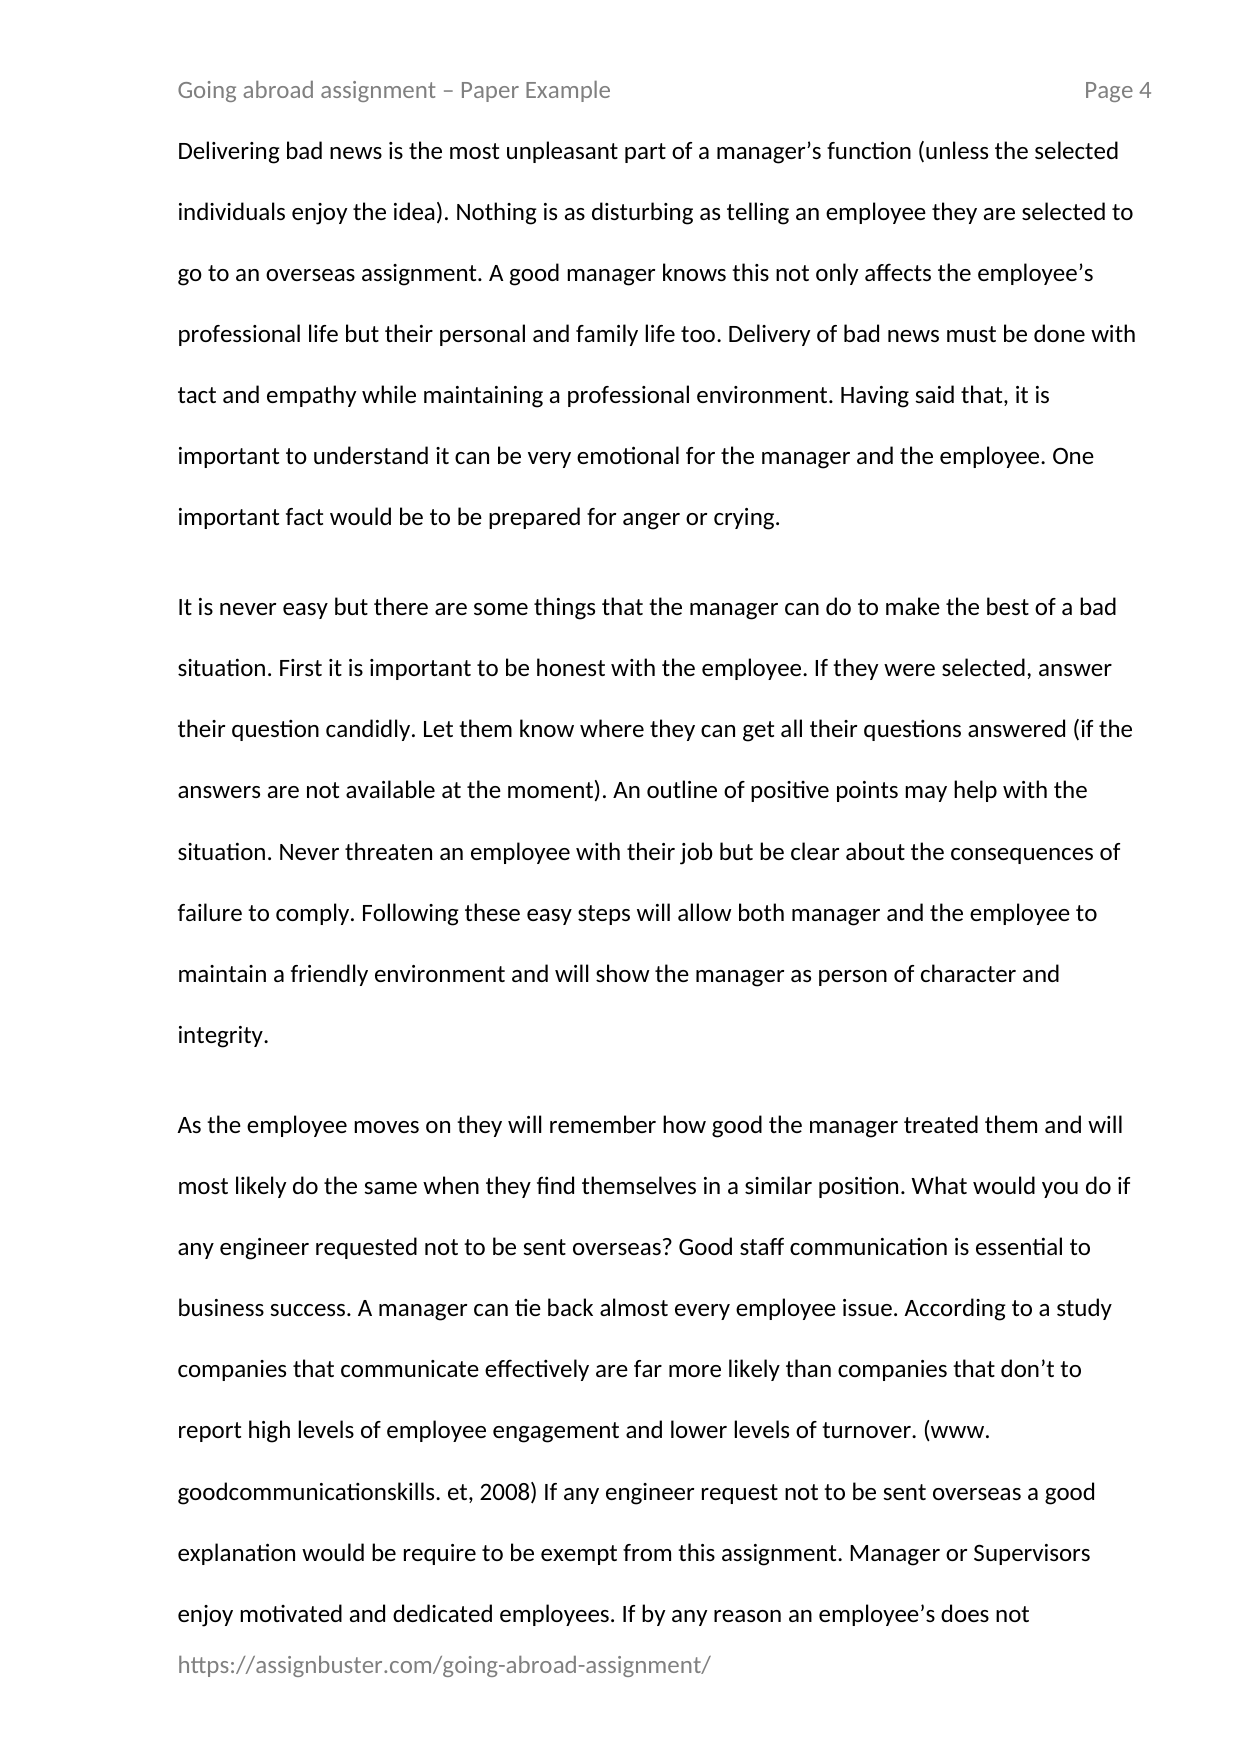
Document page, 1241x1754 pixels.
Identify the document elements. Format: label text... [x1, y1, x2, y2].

text It is never easy but there are some things that the manager can do to make the best of a bad situation. First it is important to be honest with the employee. If they were selected, answer their question candidly. Let them know where they can get all their questions answered (if the answers are not available at the moment). An outline of positive points may help with the situation. Never threaten an employee with their job but be clear about the consequences of failure to comply. Following these easy steps will allow both manager and the employee to maintain a friendly environment and will show the manager as person of character and integrity. [177, 592, 1152, 1049]
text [177, 1109, 1152, 1628]
text Delivering bad news is the most unpleasant part of a manager’s function (unless the selected individuals enjoy the idea). Nothing is as disturbing as telling an employee they are selected to go to an overseas assignment. A good manager knows this not only affects the employee’s professional life but their personal and family life too. Delivery of bad news must be done with tact and empathy while maintaining a professional environment. Having said that, it is important to understand it can be very emotional for the manager and the employee. One important fact would be to be prepared for anger or crying. [177, 135, 1152, 532]
